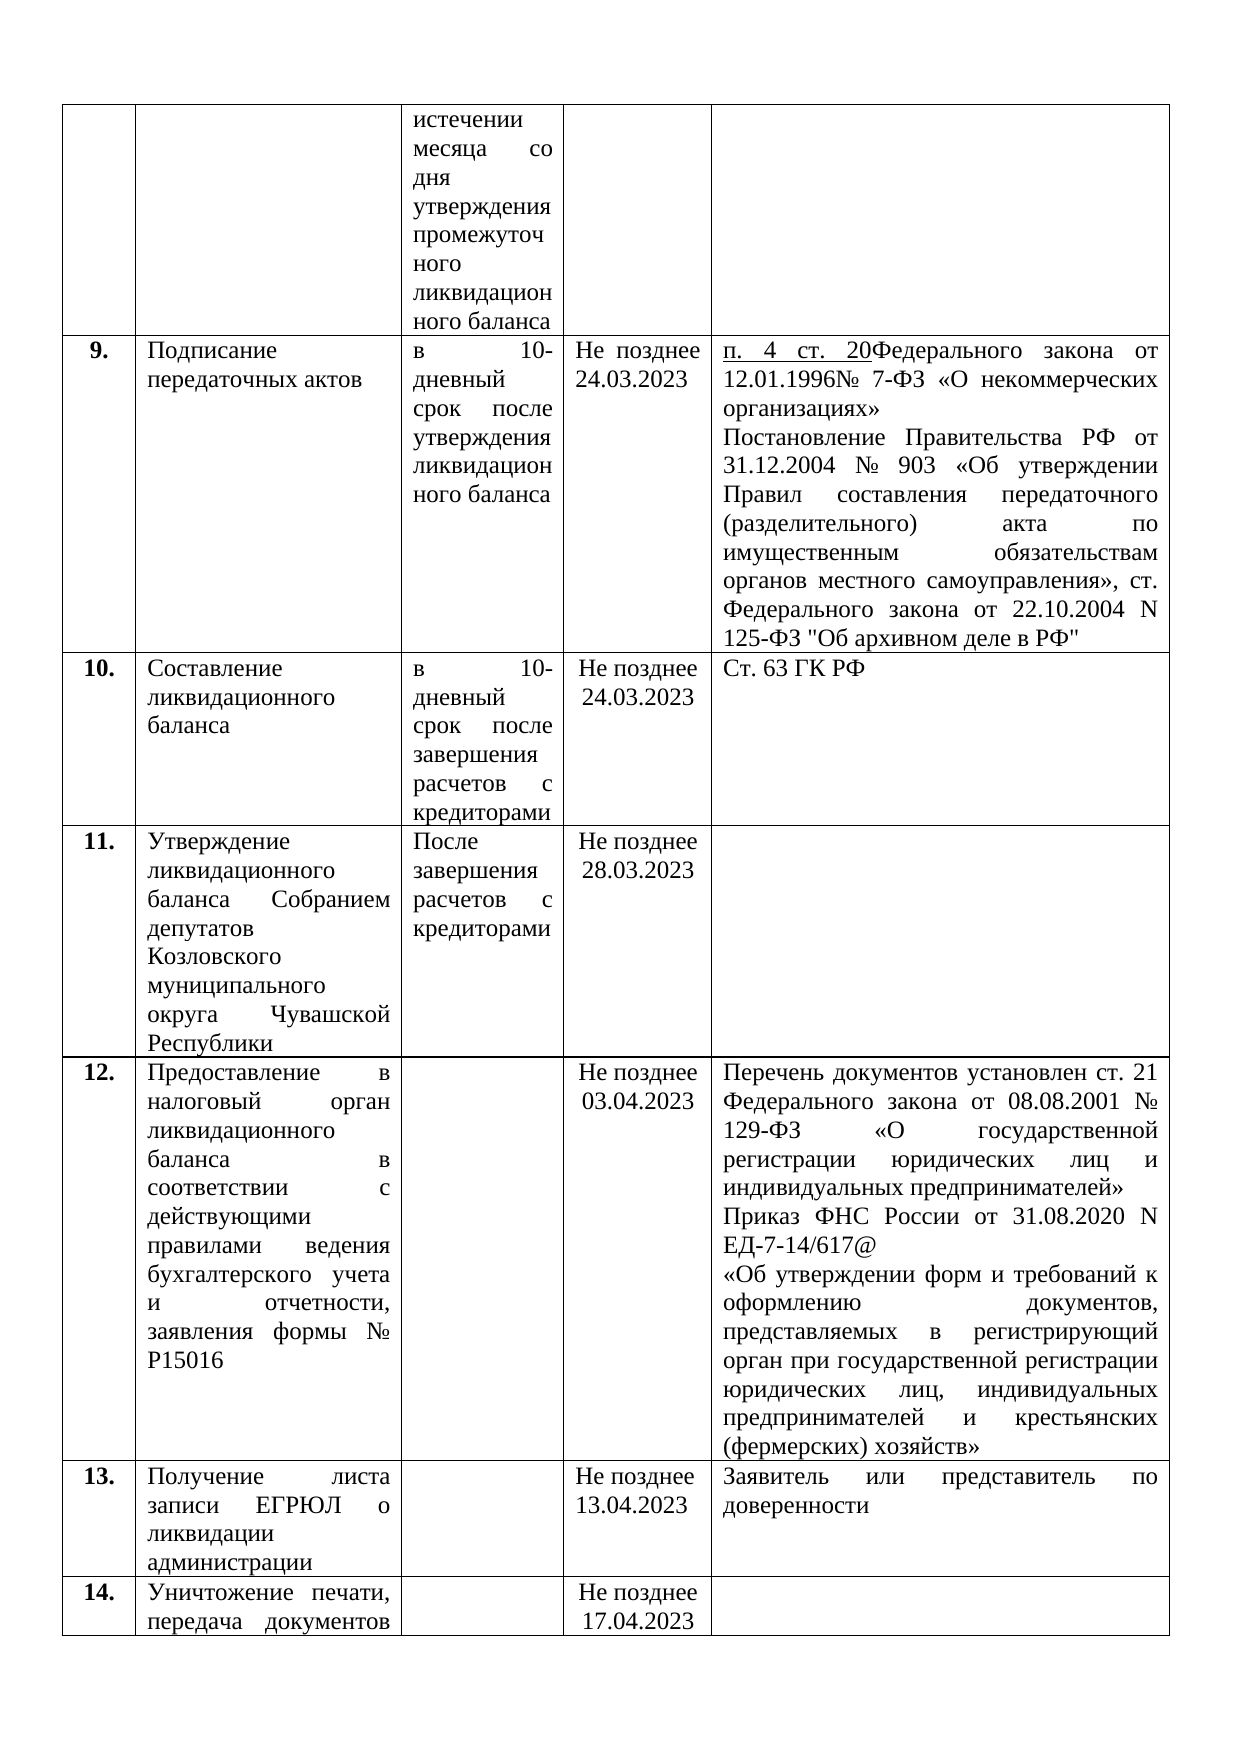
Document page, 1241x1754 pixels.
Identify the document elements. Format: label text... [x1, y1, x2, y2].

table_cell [136, 105, 401, 334]
table_cell Получение листа записи ЕГРЮЛ о ликвидации администрации [136, 1461, 401, 1576]
table_cell в 10-дневный срок после утверждения ликвидационного баланса [402, 336, 563, 652]
table_cell Не позднее 24.03.2023 [564, 653, 711, 825]
table_cell Не позднее 24.03.2023 [564, 336, 711, 652]
table_cell 8. [63, 105, 135, 334]
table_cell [564, 105, 711, 334]
table_cell [402, 1577, 563, 1634]
table_cell После завершения расчетов с кредиторами [402, 826, 563, 1056]
table_cell Ст. 63 ГК РФ [712, 653, 1169, 825]
table_cell Заявитель или представитель по доверенности [712, 1461, 1169, 1576]
table_cell Не позднее 28.03.2023 [564, 826, 711, 1056]
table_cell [564, 1577, 711, 1634]
table_cell 12. [63, 1058, 135, 1460]
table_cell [712, 105, 1169, 334]
table_cell 10. [63, 653, 135, 825]
table_cell 11. [63, 826, 135, 1056]
table_cell [402, 1058, 563, 1460]
table_cell 13. [63, 1461, 135, 1576]
table_cell Подписание передаточных актов [136, 336, 401, 652]
table_cell [402, 1461, 563, 1576]
table_cell 9. [63, 336, 135, 652]
table_cell Не позднее 03.04.2023 [564, 1058, 711, 1460]
table_cell Предоставление в налоговый орган ликвидационного баланса в соответствии с действующими правилами ведения бухгалтерского учета и отчетности, заявления формы № Р15016 [136, 1058, 401, 1460]
table_cell Утверждение ликвидационного баланса Собранием депутатов Козловского муниципального округа Чувашской Республики [136, 826, 401, 1056]
table_cell 14. [63, 1577, 135, 1634]
table_cell Составление ликвидационного баланса [136, 653, 401, 825]
table_cell Перечень документов установлен ст. 21 Федерального закона от 08.08.2001 № 129-ФЗ «О государственной регистрации юридических лиц и индивидуальных предпринимателей» Приказ ФНС России от 31.08.2020 N ЕД-7-14/617@ «Об утверждении форм и требований к оформлению документов, представляемых в регистрирующий орган при государственной регистрации юридических лиц, индивидуальных предпринимателей и крестьянских (фермерских) хозяйств» [712, 1058, 1169, 1460]
table_cell [712, 826, 1169, 1056]
table_cell п. 4 ст. 20Федерального закона от 12.01.1996№ 7-ФЗ «О некоммерческих организациях» Постановление Правительства РФ от 31.12.2004 № 903 «Об утверждении Правил составления передаточного (разделительного) акта по имущественным обязательствам органов местного самоуправления», ст. Федерального закона от 22.10.2004 N 125-ФЗ "Об архивном деле в РФ" [712, 336, 1169, 652]
table_cell в 10-дневный срок после завершения расчетов с кредиторами [402, 653, 563, 825]
table_cell [712, 1577, 1169, 1634]
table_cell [136, 1577, 401, 1634]
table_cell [402, 105, 563, 334]
table_cell Не позднее 13.04.2023 [564, 1461, 711, 1576]
